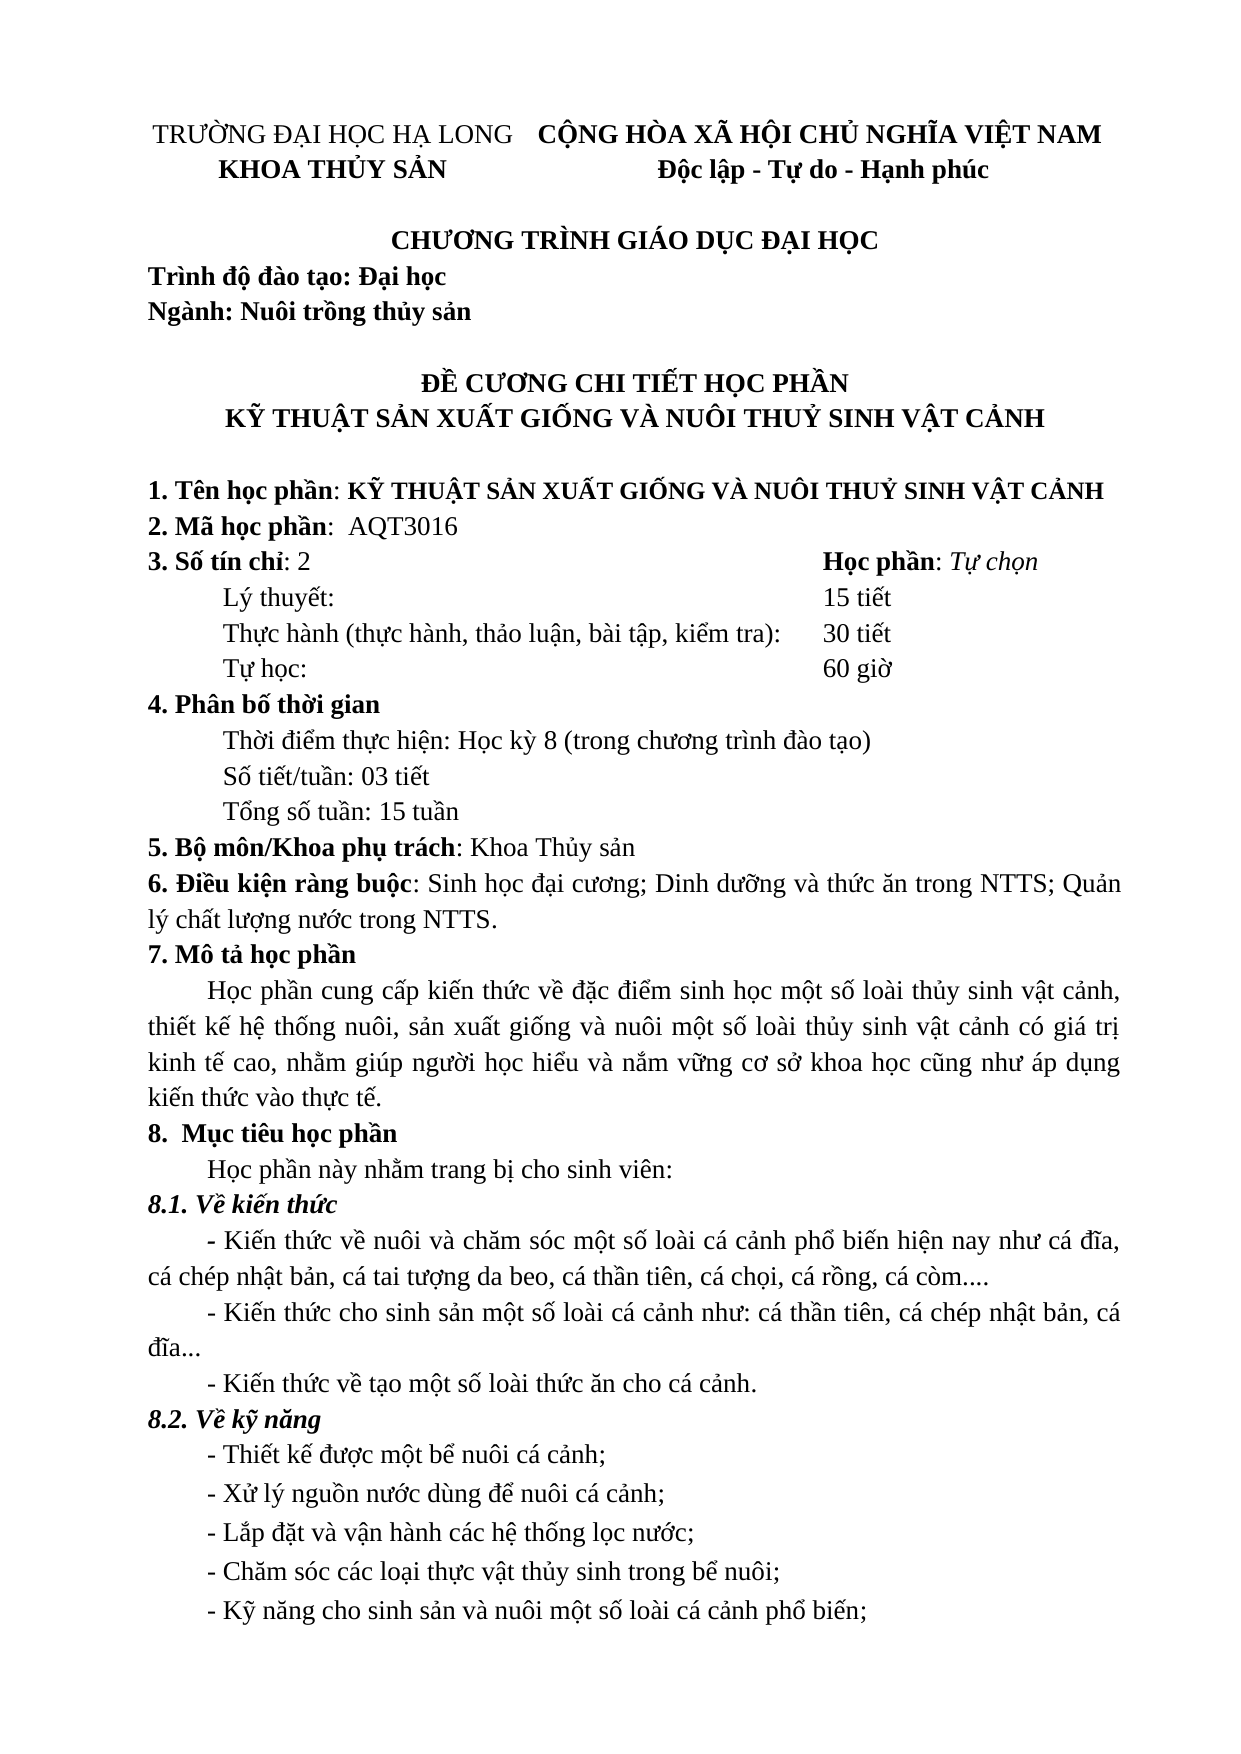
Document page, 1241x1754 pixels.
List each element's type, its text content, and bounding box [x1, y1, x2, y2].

text - Xử lý nguồn nước dùng để nuôi cá cảnh; [148, 1477, 1122, 1509]
table_cell KHOA THỦY SẢN [141, 153, 524, 188]
text Số tiết/tuần: 03 tiết [223, 760, 1122, 791]
text 8.2. Về kỹ năng [148, 1403, 1122, 1434]
text CHƯƠNG TRÌNH GIÁO DỤC ĐẠI HỌC [148, 224, 1122, 255]
text - Kiến thức về nuôi và chăm sóc một số loài cá cảnh phổ biến hiện nay như cá đĩa, cá chép nhật bản, cá tai tượng da beo, cá thần tiên, cá chọi, cá rồng, cá còm.... [148, 1224, 1122, 1291]
text Trình độ đào tạo: Đại học [148, 259, 1122, 291]
text - Thiết kế được một bể nuôi cá cảnh; [148, 1439, 1122, 1470]
text Thời điểm thực hiện: Học kỳ 8 (trong chương trình đào tạo) [223, 724, 1122, 755]
text Thực hành (thực hành, thảo luận, bài tập, kiểm tra): 30 tiết [223, 617, 1122, 648]
text - Kiến thức về tạo một số loài thức ăn cho cá cảnh. [148, 1367, 1122, 1398]
table_header CỘNG HÒA XÃ HỘI CHỦ NGHĨA VIỆT NAM [524, 118, 1115, 153]
text ĐỀ CƯƠNG CHI TIẾT HỌC PHẦN [148, 367, 1122, 398]
text Ngành: Nuôi trồng thủy sản [148, 295, 1122, 326]
text Tự học: 60 giờ [223, 653, 1122, 684]
table_header TRƯỜNG ĐẠI HỌC HẠ LONG [141, 118, 524, 153]
text - Kỹ năng cho sinh sản và nuôi một số loài cá cảnh phổ biến; [148, 1594, 1122, 1625]
text 5. Bộ môn/Khoa phụ trách: Khoa Thủy sản [148, 831, 1122, 862]
text 1. Tên học phần: KỸ THUẬT SẢN XUẤT GIỐNG VÀ NUÔI THUỶ SINH VẬT CẢNH [148, 474, 1122, 505]
text 8. Mục tiêu học phần [148, 1117, 1122, 1148]
text - Chăm sóc các loại thực vật thủy sinh trong bể nuôi; [148, 1555, 1122, 1586]
text Tổng số tuần: 15 tuần [223, 796, 1122, 827]
text 2. Mã học phần: AQT3016 [148, 510, 1122, 541]
text Học phần cung cấp kiến thức về đặc điểm sinh học một số loài thủy sinh vật cảnh, thiết kế hệ thống nuôi, sản xuất giống và nuôi một số loài thủy sinh vật cảnh có giá trị kinh tế cao, nhằm giúp người học hiểu và nắm vững cơ sở khoa học cũng như áp dụng kiến thức vào thực tế. [148, 974, 1122, 1112]
text 8.1. Về kiến thức [148, 1188, 1122, 1220]
text - Lắp đặt và vận hành các hệ thống lọc nước; [148, 1516, 1122, 1547]
text 6. Điều kiện ràng buộc: Sinh học đại cương; Dinh dưỡng và thức ăn trong NTTS; Quản lý chất lượng nước trong NTTS. [148, 867, 1122, 934]
text KỸ THUẬT SẢN XUẤT GIỐNG VÀ NUÔI THUỶ SINH VẬT CẢNH [148, 402, 1122, 434]
text 4. Phân bố thời gian [148, 688, 1122, 719]
text Học phần này nhằm trang bị cho sinh viên: [148, 1153, 1122, 1184]
text Lý thuyết: 15 tiết [223, 581, 1122, 612]
text 7. Mô tả học phần [148, 938, 1122, 969]
table_cell Độc lập - Tự do - Hạnh phúc [524, 153, 1115, 188]
text 3. Số tín chỉ: 2 Học phần: Tự chọn [148, 545, 1122, 577]
text - Kiến thức cho sinh sản một số loài cá cảnh như: cá thần tiên, cá chép nhật bản, cá đĩa... [148, 1296, 1122, 1363]
